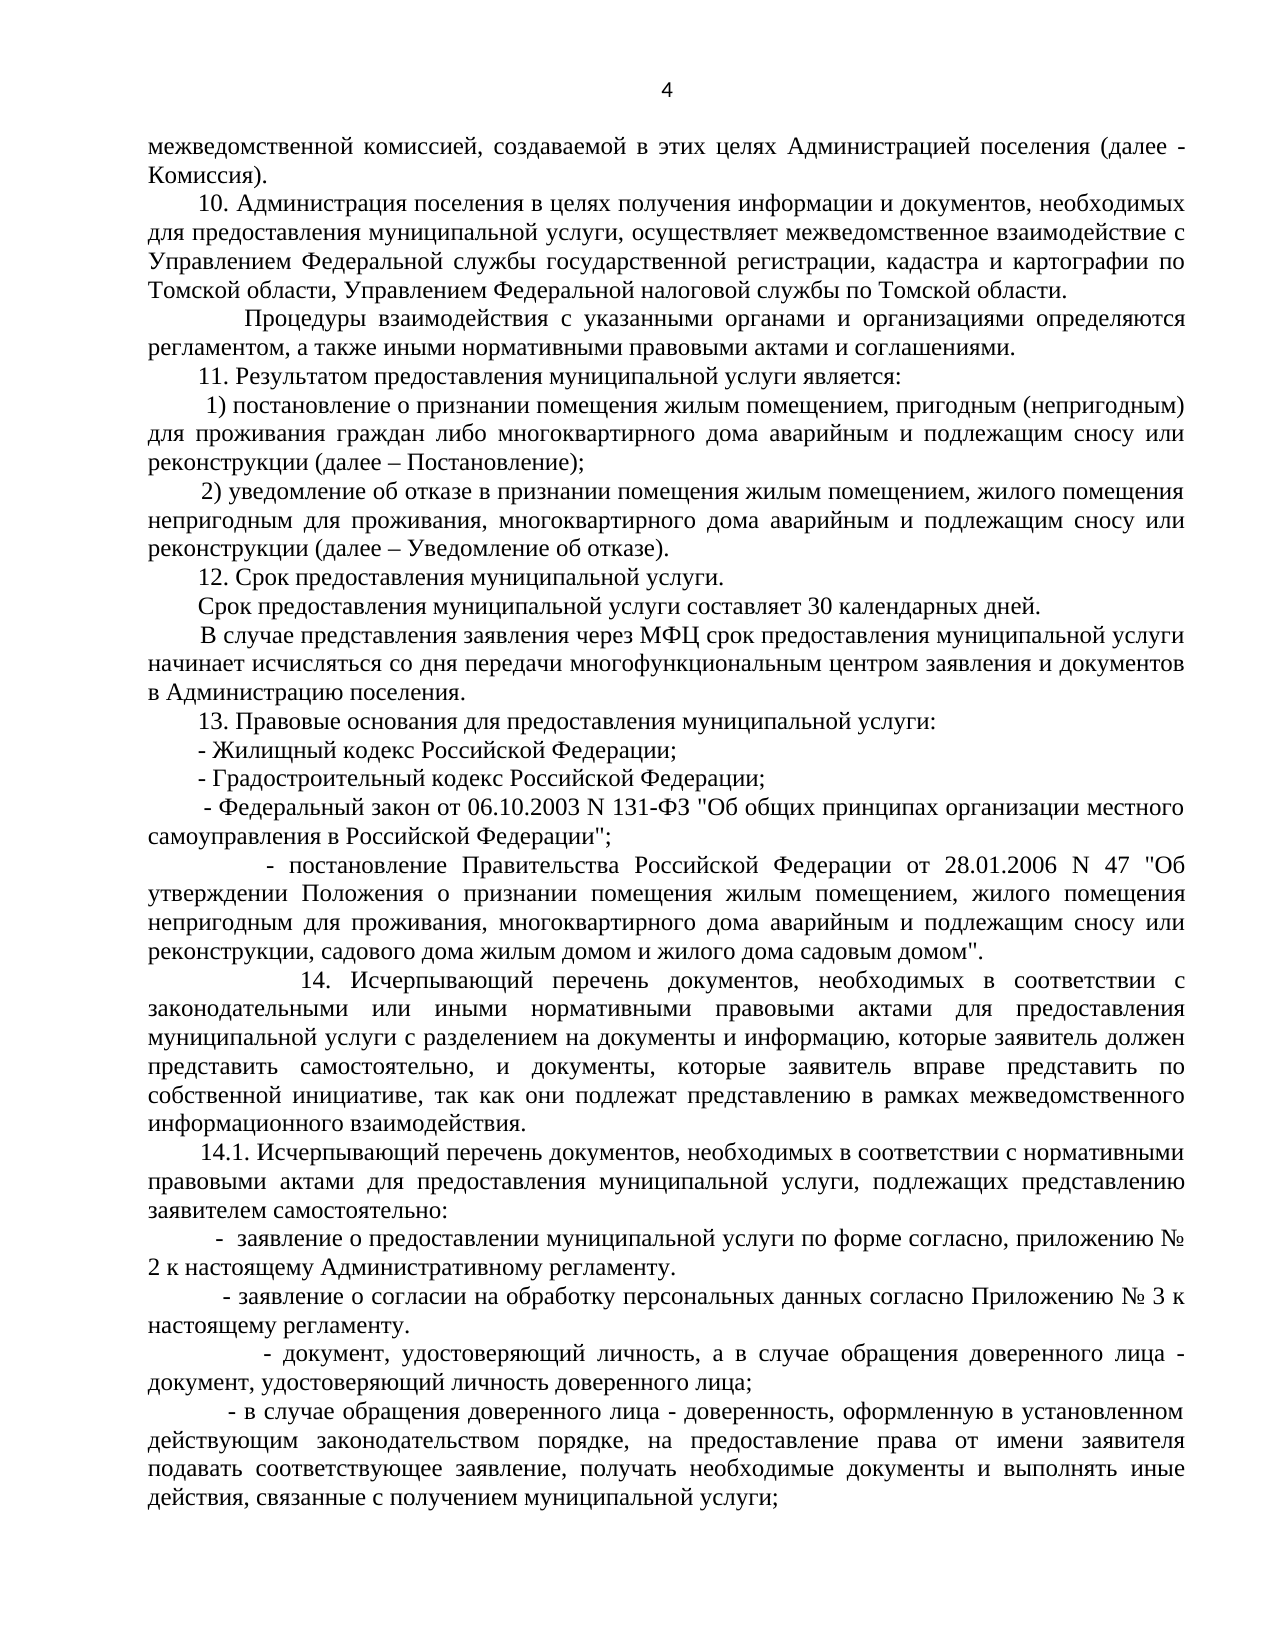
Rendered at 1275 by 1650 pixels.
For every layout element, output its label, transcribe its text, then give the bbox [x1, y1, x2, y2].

text - заявление о согласии на обработку персональных данных согласно Приложению № 3 к настоящему регламенту. [148, 1281, 1186, 1338]
text - документ, удостоверяющий личность, а в случае обращения доверенного лица - документ, удостоверяющий личность доверенного лица; [148, 1338, 1186, 1396]
text - в случае обращения доверенного лица - доверенность, оформленную в установленном действующим законодательством порядке, на предоставление права от имени заявителя подавать соответствующее заявление, получать необходимые документы и выполнять иные действия, связанные с получением муниципальной услуги; [148, 1396, 1186, 1511]
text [148, 131, 1186, 188]
text 10. Администрация поселения в целях получения информации и документов, необходимых для предоставления муниципальной услуги, осуществляет межведомственное взаимодействие с Управлением Федеральной службы государственной регистрации, кадастра и картографии по Томской области, Управлением Федеральной налоговой службы по Томской области. [148, 188, 1186, 303]
text 12. Срок предоставления муниципальной услуги. [148, 562, 1186, 591]
text В случае представления заявления через МФЦ срок предоставления муниципальной услуги начинает исчисляться со дня передачи многофункциональным центром заявления и документов в Администрацию поселения. [148, 620, 1186, 706]
text 2) уведомление об отказе в признании помещения жилым помещением, жилого помещения непригодным для проживания, многоквартирного дома аварийным и подлежащим сносу или реконструкции (далее – Уведомление об отказе). [148, 476, 1186, 562]
text 11. Результатом предоставления муниципальной услуги является: [148, 361, 1186, 390]
text 14.1. Исчерпывающий перечень документов, необходимых в соответствии с нормативными правовыми актами для предоставления муниципальной услуги, подлежащих представлению заявителем самостоятельно: [148, 1137, 1186, 1223]
text Процедуры взаимодействия с указанными органами и организациями определяются регламентом, а также иными нормативными правовыми актами и соглашениями. [148, 303, 1186, 361]
text - заявление о предоставлении муниципальной услуги по форме согласно, приложению № 2 к настоящему Административному регламенту. [148, 1223, 1186, 1281]
text 13. Правовые основания для предоставления муниципальной услуги: [148, 706, 1186, 735]
text - Федеральный закон от 06.10.2003 N 131-ФЗ "Об общих принципах организации местного самоуправления в Российской Федерации"; [148, 792, 1186, 850]
text 14. Исчерпывающий перечень документов, необходимых в соответствии с законодательными или иными нормативными правовыми актами для предоставления муниципальной услуги с разделением на документы и информацию, которые заявитель должен представить самостоятельно, и документы, которые заявитель вправе представить по собственной инициативе, так как они подлежат представлению в рамках межведомственного информационного взаимодействия. [148, 965, 1186, 1137]
text 1) постановление о признании помещения жилым помещением, пригодным (непригодным) для проживания граждан либо многоквартирного дома аварийным и подлежащим сносу или реконструкции (далее – Постановление); [148, 390, 1186, 476]
text - постановление Правительства Российской Федерации от 28.01.2006 N 47 "Об утверждении Положения о признании помещения жилым помещением, жилого помещения непригодным для проживания, многоквартирного дома аварийным и подлежащим сносу или реконструкции, садового дома жилым домом и жилого дома садовым домом". [148, 850, 1186, 965]
text Срок предоставления муниципальной услуги составляет 30 календарных дней. [148, 591, 1186, 620]
text - Градостроительный кодекс Российской Федерации; [148, 763, 1186, 792]
text - Жилищный кодекс Российской Федерации; [148, 735, 1186, 763]
